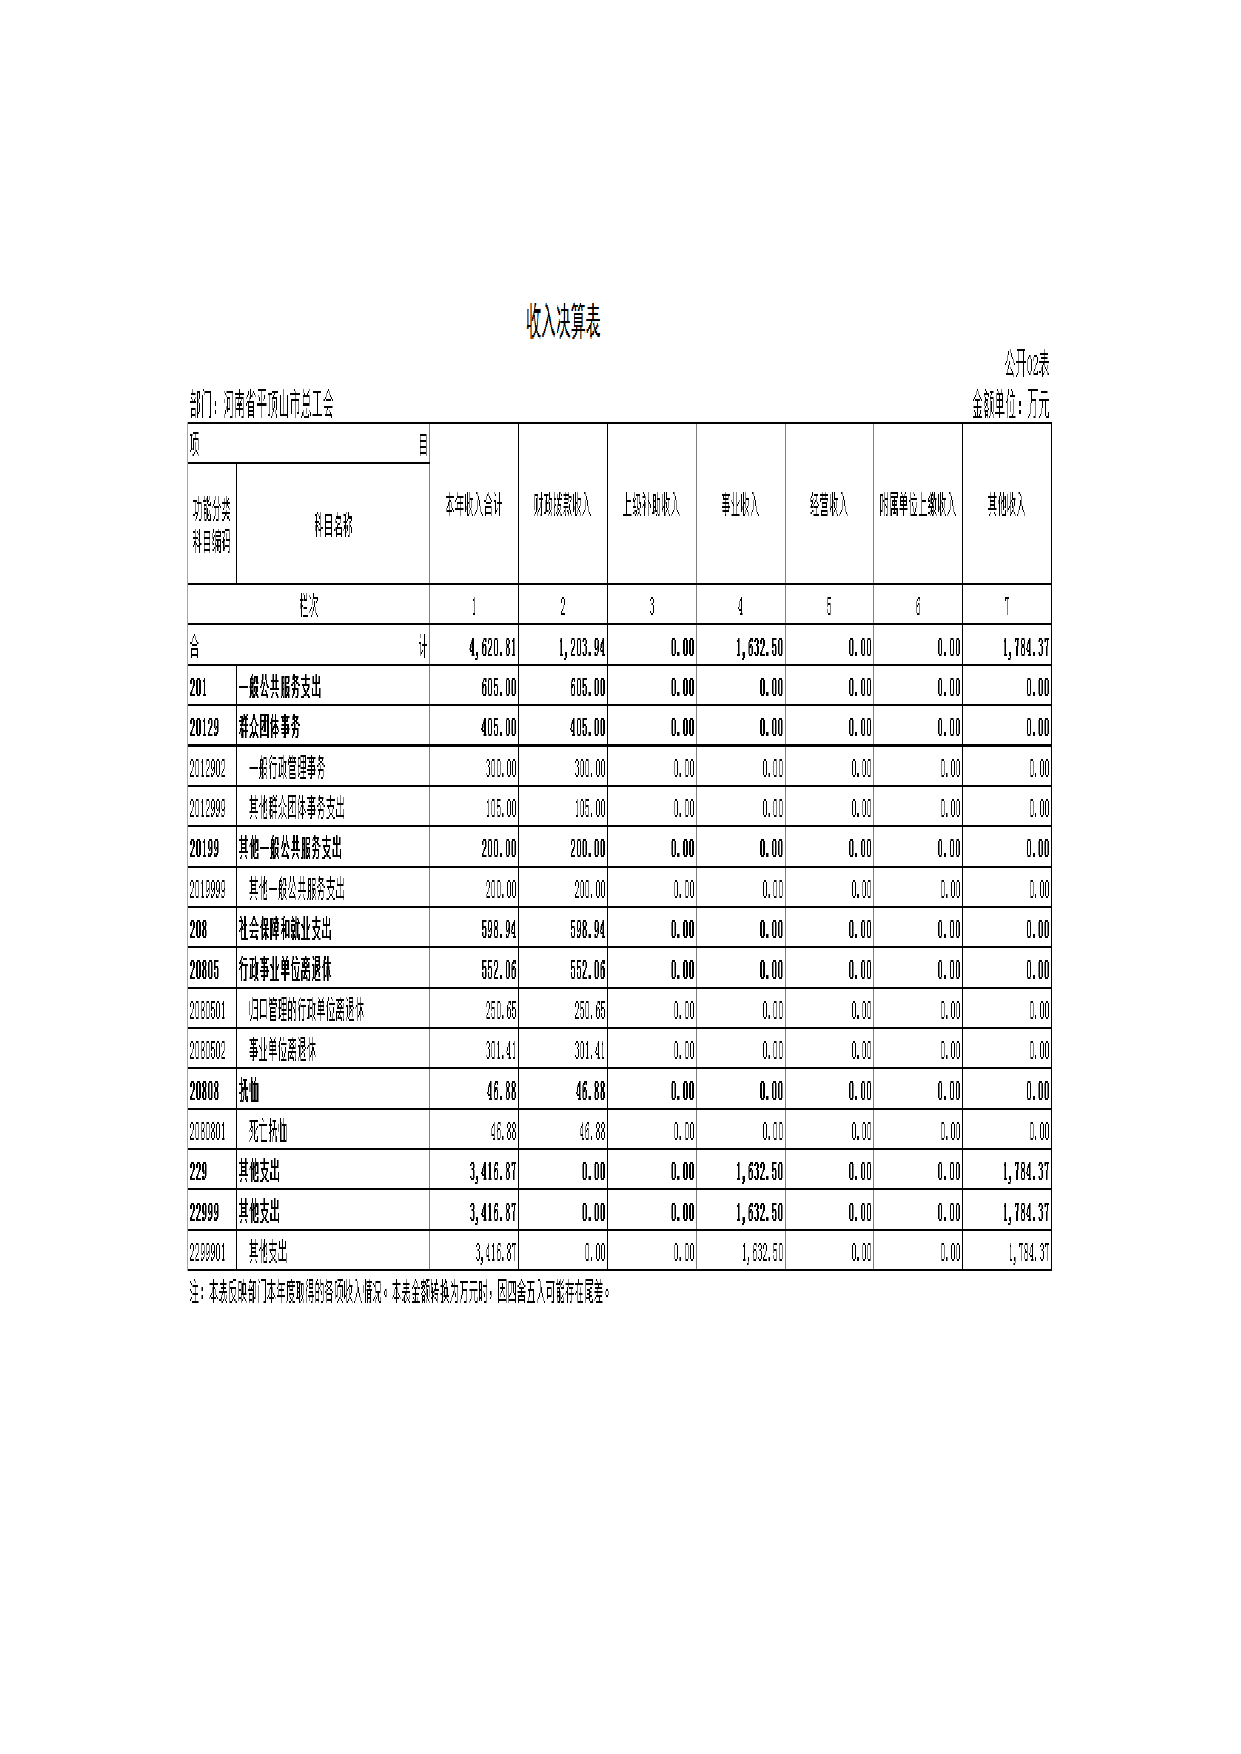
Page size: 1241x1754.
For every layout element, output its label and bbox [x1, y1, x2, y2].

picture [187, 292, 1053, 1316]
